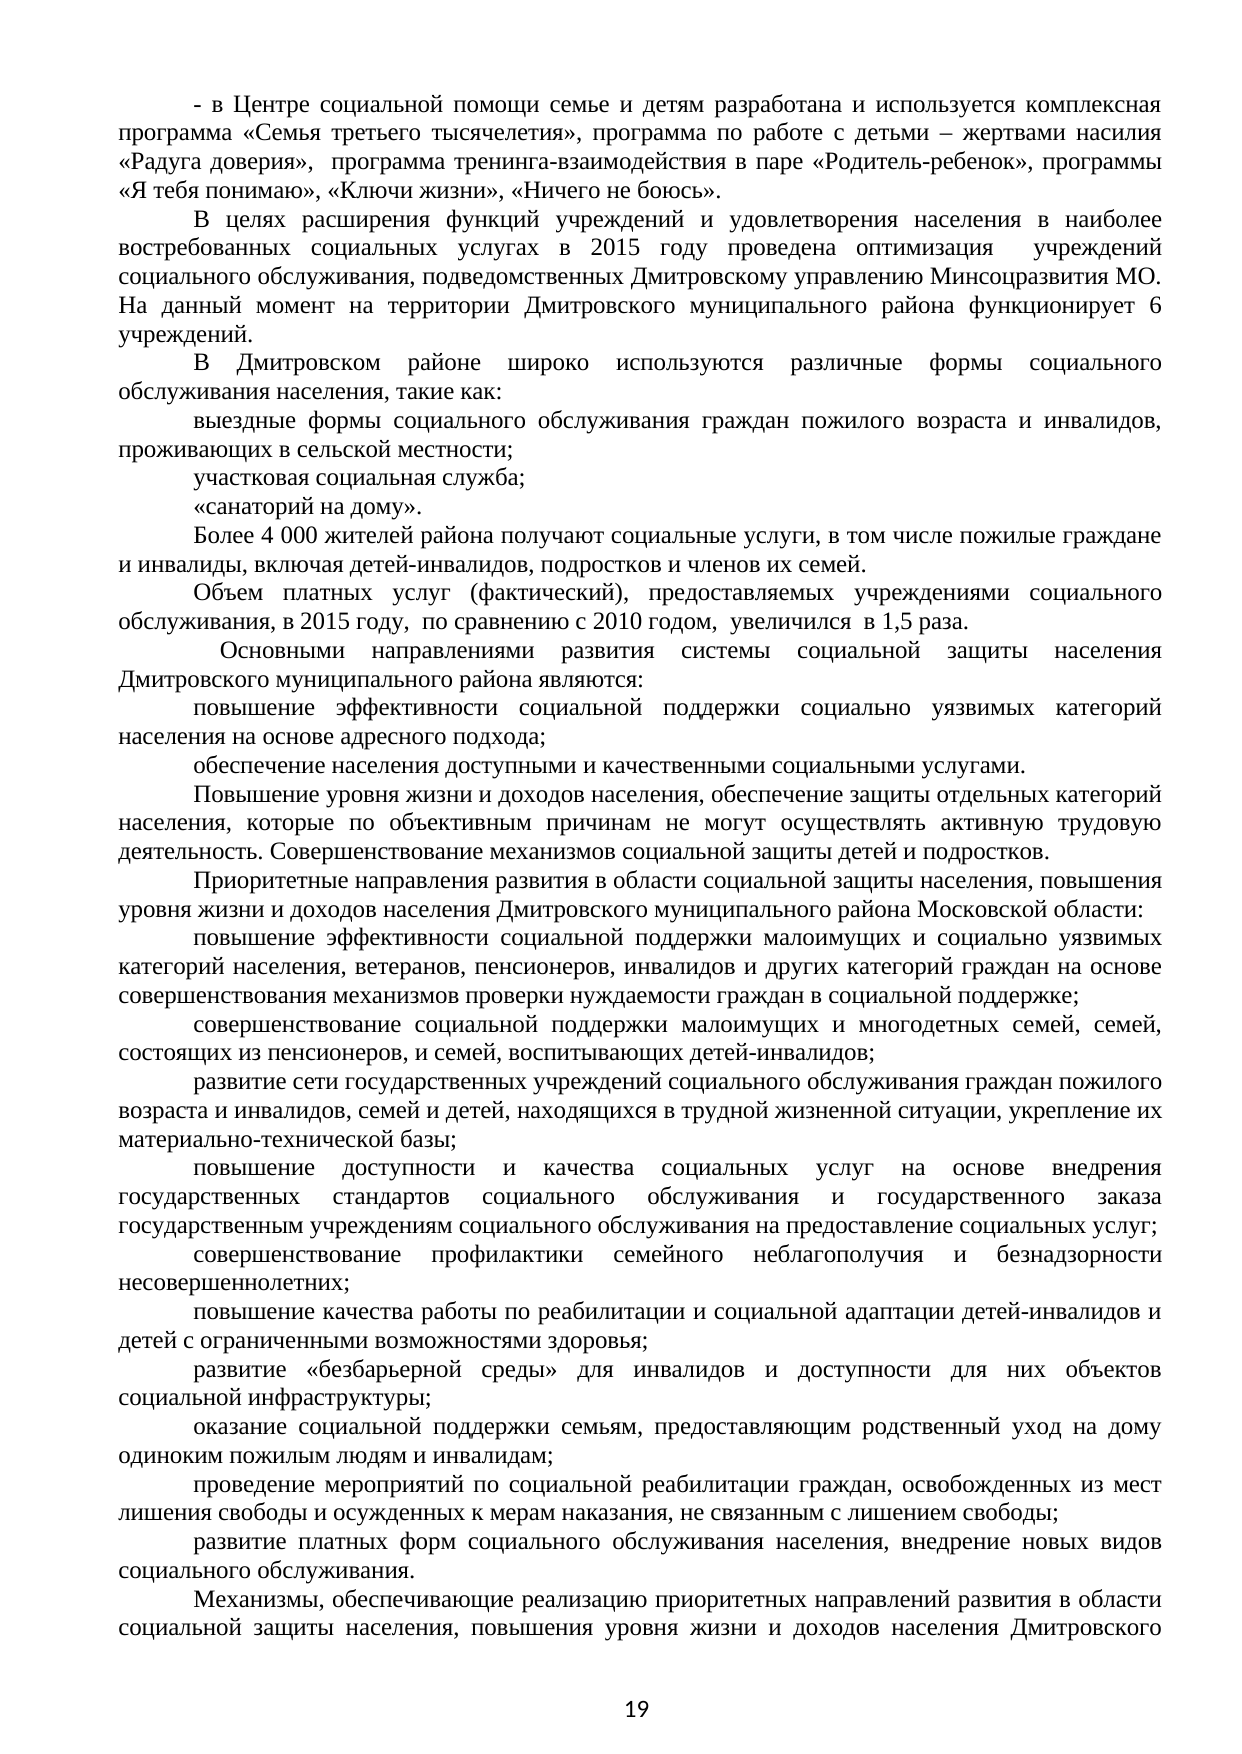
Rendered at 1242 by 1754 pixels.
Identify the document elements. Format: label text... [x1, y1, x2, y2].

text проведение мероприятий по социальной реабилитации граждан, освобожденных из мест лишения свободы и осужденных к мерам наказания, не связанным с лишением свободы; [118, 1469, 1162, 1526]
text Объем платных услуг (фактический), предоставляемых учреждениями социального обслуживания, в 2015 году, по сравнению с 2010 годом, увеличился в 1,5 раза. [118, 577, 1162, 635]
text Приоритетные направления развития в области социальной защиты населения, повышения уровня жизни и доходов населения Дмитровского муниципального района Московской области: [118, 865, 1162, 922]
text совершенствование социальной поддержки малоимущих и многодетных семей, семей, состоящих из пенсионеров, и семей, воспитывающих детей-инвалидов; [118, 1009, 1162, 1066]
text совершенствование профилактики семейного неблагополучия и безнадзорности несовершеннолетних; [118, 1239, 1162, 1296]
text развитие сети государственных учреждений социального обслуживания граждан пожилого возраста и инвалидов, семей и детей, находящихся в трудной жизненной ситуации, укрепление их материально-технической базы; [118, 1066, 1162, 1152]
text Более 4 000 жителей района получают социальные услуги, в том числе пожилые граждане и инвалиды, включая детей-инвалидов, подростков и членов их семей. [118, 520, 1162, 577]
text участковая социальная служба; [118, 462, 1162, 491]
text обеспечение населения доступными и качественными социальными услугами. [118, 750, 1162, 779]
text развитие «безбарьерной среды» для инвалидов и доступности для них объектов социальной инфраструктуры; [118, 1354, 1162, 1411]
text оказание социальной поддержки семьям, предоставляющим родственный уход на дому одиноким пожилым людям и инвалидам; [118, 1411, 1162, 1469]
text «санаторий на дому». [118, 491, 1162, 520]
text повышение качества работы по реабилитации и социальной адаптации детей-инвалидов и детей с ограниченными возможностями здоровья; [118, 1296, 1162, 1354]
text Повышение уровня жизни и доходов населения, обеспечение защиты отдельных категорий населения, которые по объективным причинам не могут осуществлять активную трудовую деятельность. Совершенствование механизмов социальной защиты детей и подростков. [118, 779, 1162, 865]
text повышение эффективности социальной поддержки социально уязвимых категорий населения на основе адресного подхода; [118, 692, 1162, 750]
text В целях расширения функций учреждений и удовлетворения населения в наиболее востребованных социальных услугах в 2015 году проведена оптимизация учреждений социального обслуживания, подведомственных Дмитровскому управлению Минсоцразвития МО. На данный момент на территории Дмитровского муниципального района функционирует 6 учреждений. [118, 204, 1162, 347]
text В Дмитровском районе широко используются различные формы социального обслуживания населения, такие как: [118, 347, 1162, 405]
text повышение доступности и качества социальных услуг на основе внедрения государственных стандартов социального обслуживания и государственного заказа государственным учреждениям социального обслуживания на предоставление социальных услуг; [118, 1152, 1162, 1239]
text повышение эффективности социальной поддержки малоимущих и социально уязвимых категорий населения, ветеранов, пенсионеров, инвалидов и других категорий граждан на основе совершенствования механизмов проверки нуждаемости граждан в социальной поддержке; [118, 922, 1162, 1009]
text Основными направлениями развития системы социальной защиты населения Дмитровского муниципального района являются: [118, 635, 1162, 692]
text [118, 1584, 1162, 1641]
text выездные формы социального обслуживания граждан пожилого возраста и инвалидов, проживающих в сельской местности; [118, 405, 1162, 462]
text - в Центре социальной помощи семье и детям разработана и используется комплексная программа «Семья третьего тысячелетия», программа по работе с детьми – жертвами насилия «Радуга доверия», программа тренинга-взаимодействия в паре «Родитель-ребенок», программы «Я тебя понимаю», «Ключи жизни», «Ничего не боюсь». [118, 89, 1162, 204]
text развитие платных форм социального обслуживания населения, внедрение новых видов социального обслуживания. [118, 1526, 1162, 1584]
